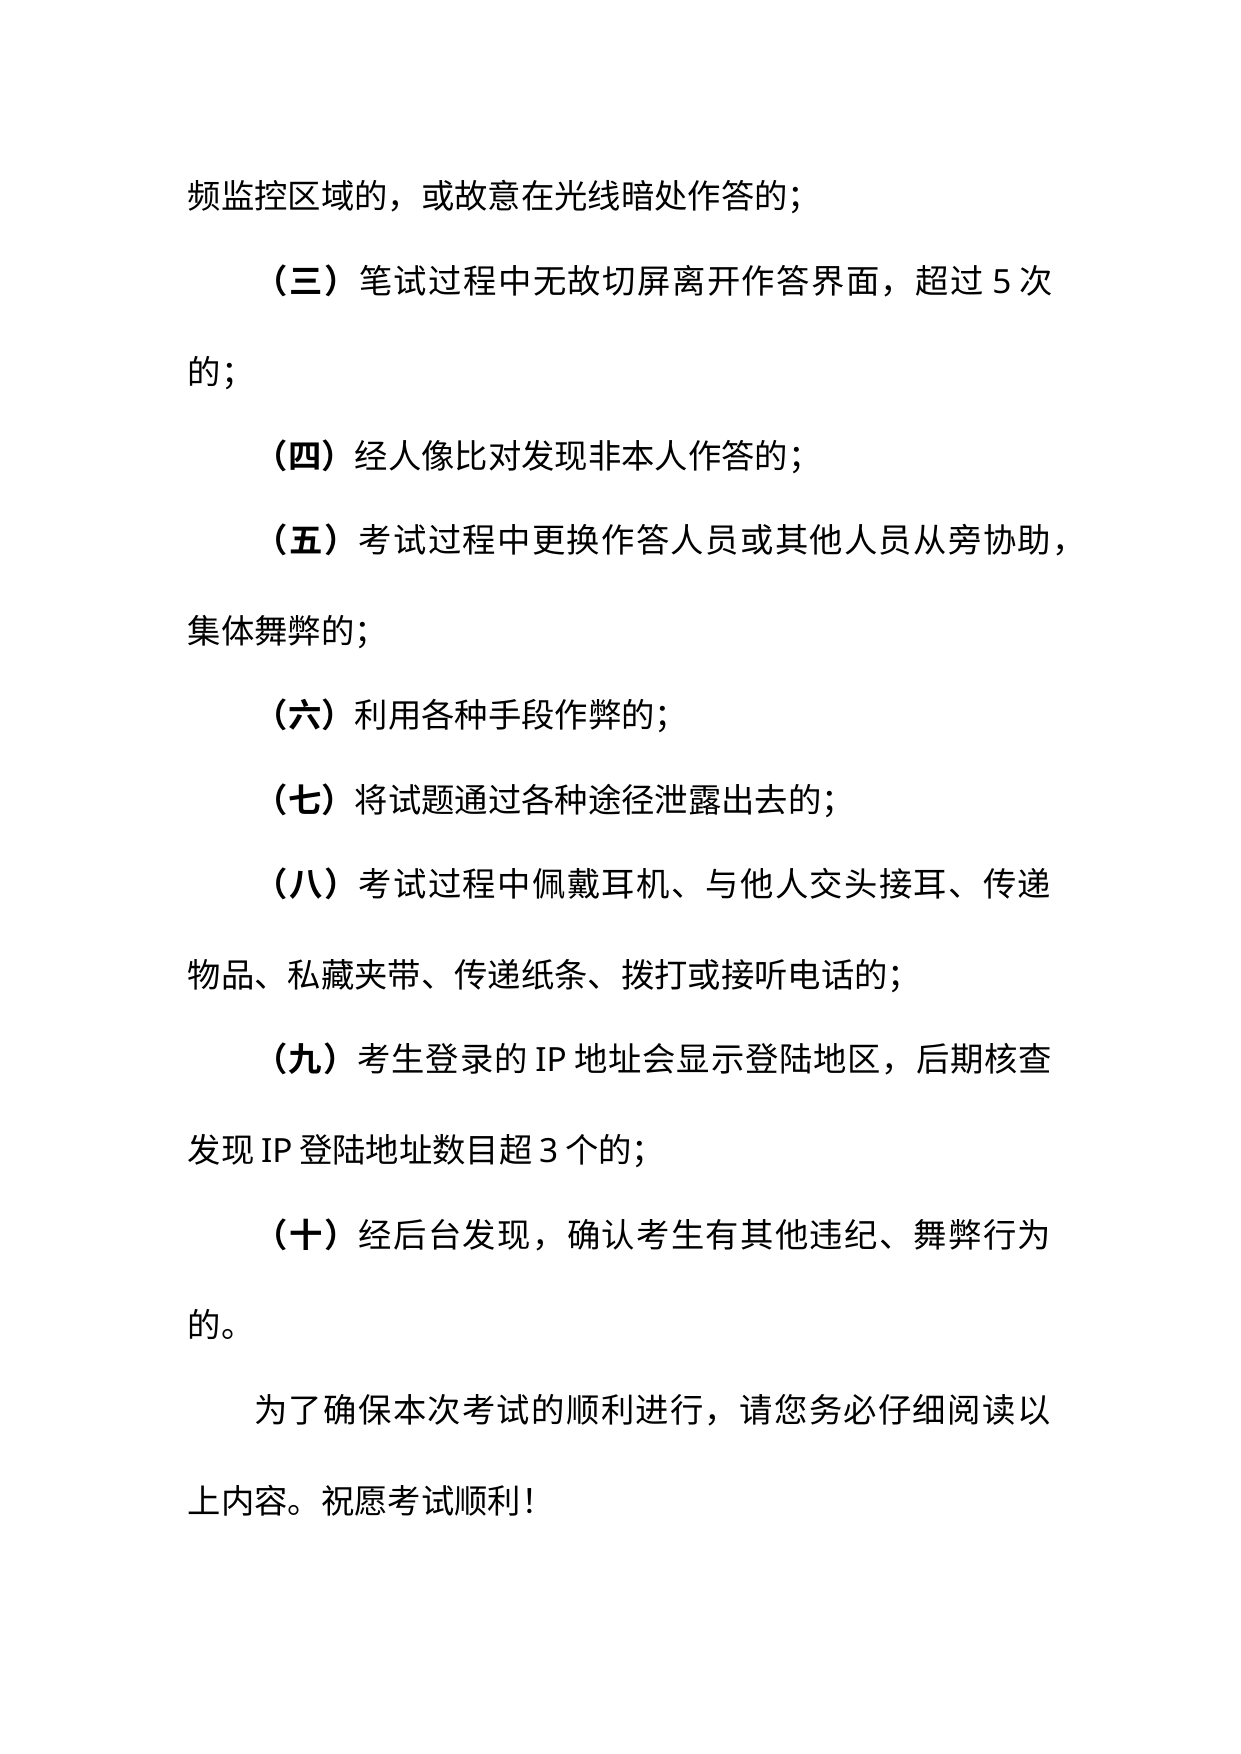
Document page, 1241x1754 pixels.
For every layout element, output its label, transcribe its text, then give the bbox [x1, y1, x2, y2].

text （三）笔试过程中无故切屏离开作答界面，超过5次的； [187, 246, 1053, 402]
text （五）考试过程中更换作答人员或其他人员从旁协助，集体舞弊的； [187, 506, 1053, 662]
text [187, 162, 1053, 227]
text （六）利用各种手段作弊的； [187, 681, 1053, 746]
text （八）考试过程中佩戴耳机、与他人交头接耳、传递物品、私藏夹带、传递纸条、拨打或接听电话的； [187, 849, 1053, 1005]
text （四）经人像比对发现非本人作答的； [187, 421, 1053, 486]
text 为了确保本次考试的顺利进行，请您务必仔细阅读以上内容。祝愿考试顺利！ [187, 1375, 1053, 1531]
text （九）考生登录的IP地址会显示登陆地区，后期核查发现IP登陆地址数目超3个的； [187, 1025, 1053, 1181]
text （十）经后台发现，确认考生有其他违纪、舞弊行为的。 [187, 1200, 1053, 1356]
text （七）将试题通过各种途径泄露出去的； [187, 765, 1053, 830]
